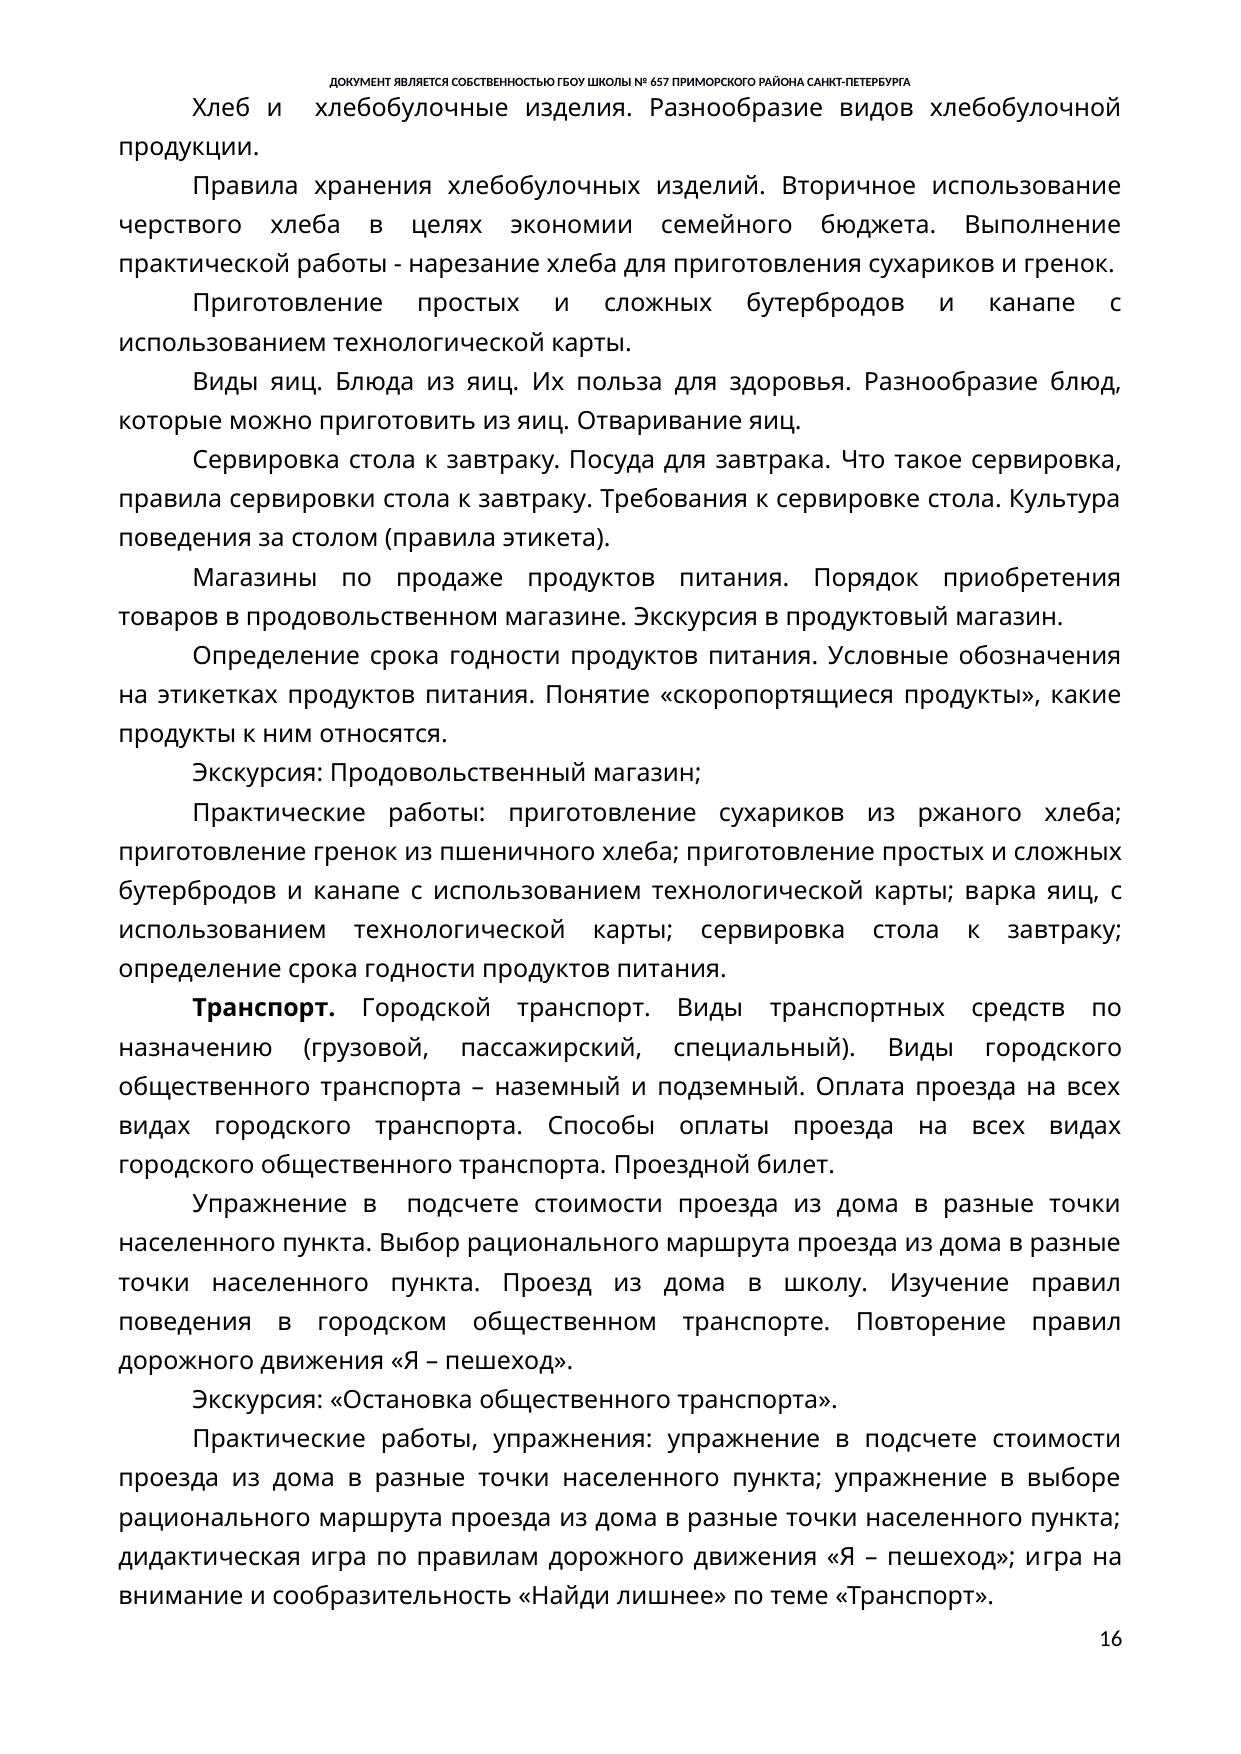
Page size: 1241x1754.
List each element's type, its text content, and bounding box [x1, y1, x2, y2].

text Хлеб и хлебобулочные изделия. Разнообразие видов хлебобулочной продукции. [118, 89, 1122, 162]
text Упражнение в подсчете стоимости проезда из дома в разные точки населенного пункта. Выбор рационального маршрута проезда из дома в разные точки населенного пункта. Проезд из дома в школу. Изучение правил поведения в городском общественном транспорте. Повторение правил дорожного движения «Я – пешеход». [118, 1186, 1122, 1377]
text Практические работы: приготовление сухариков из ржаного хлеба; приготовление гренок из пшеничного хлеба; приготовление простых и сложных бутербродов и канапе с использованием технологической карты; варка яиц, с использованием технологической карты; сервировка стола к завтраку; определение срока годности продуктов питания. [118, 794, 1122, 985]
text Практические работы, упражнения: упражнение в подсчете стоимости проезда из дома в разные точки населенного пункта; упражнение в выборе рационального маршрута проезда из дома в разные точки населенного пункта; дидактическая игра по правилам дорожного движения «Я – пешеход»; игра на внимание и сообразительность «Найди лишнее» по теме «Транспорт». [118, 1421, 1122, 1612]
text Транспорт. Городской транспорт. Виды транспортных средств по назначению (грузовой, пассажирский, специальный). Виды городского общественного транспорта – наземный и подземный. Оплата проезда на всех видах городского транспорта. Способы оплаты проезда на всех видах городского общественного транспорта. Проездной билет. [118, 990, 1122, 1181]
text Виды яиц. Блюда из яиц. Их польза для здоровья. Разнообразие блюд, которые можно приготовить из яиц. Отваривание яиц. [118, 363, 1122, 437]
text Экскурсия: «Остановка общественного транспорта». [118, 1382, 1122, 1416]
text Экскурсия: Продовольственный магазин; [118, 755, 1122, 789]
text Правила хранения хлебобулочных изделий. Вторичное использование черствого хлеба в целях экономии семейного бюджета. Выполнение практической работы - нарезание хлеба для приготовления сухариков и гренок. [118, 167, 1122, 280]
text Определение срока годности продуктов питания. Условные обозначения на этикетках продуктов питания. Понятие «скоропортящиеся продукты», какие продукты к ним относятся. [118, 637, 1122, 750]
text Магазины по продаже продуктов питания. Порядок приобретения товаров в продовольственном магазине. Экскурсия в продуктовый магазин. [118, 559, 1122, 632]
text Сервировка стола к завтраку. Посуда для завтрака. Что такое сервировка, правила сервировки стола к завтраку. Требования к сервировке стола. Культура поведения за столом (правила этикета). [118, 442, 1122, 554]
text Приготовление простых и сложных бутербродов и канапе с использованием технологической карты. [118, 285, 1122, 358]
